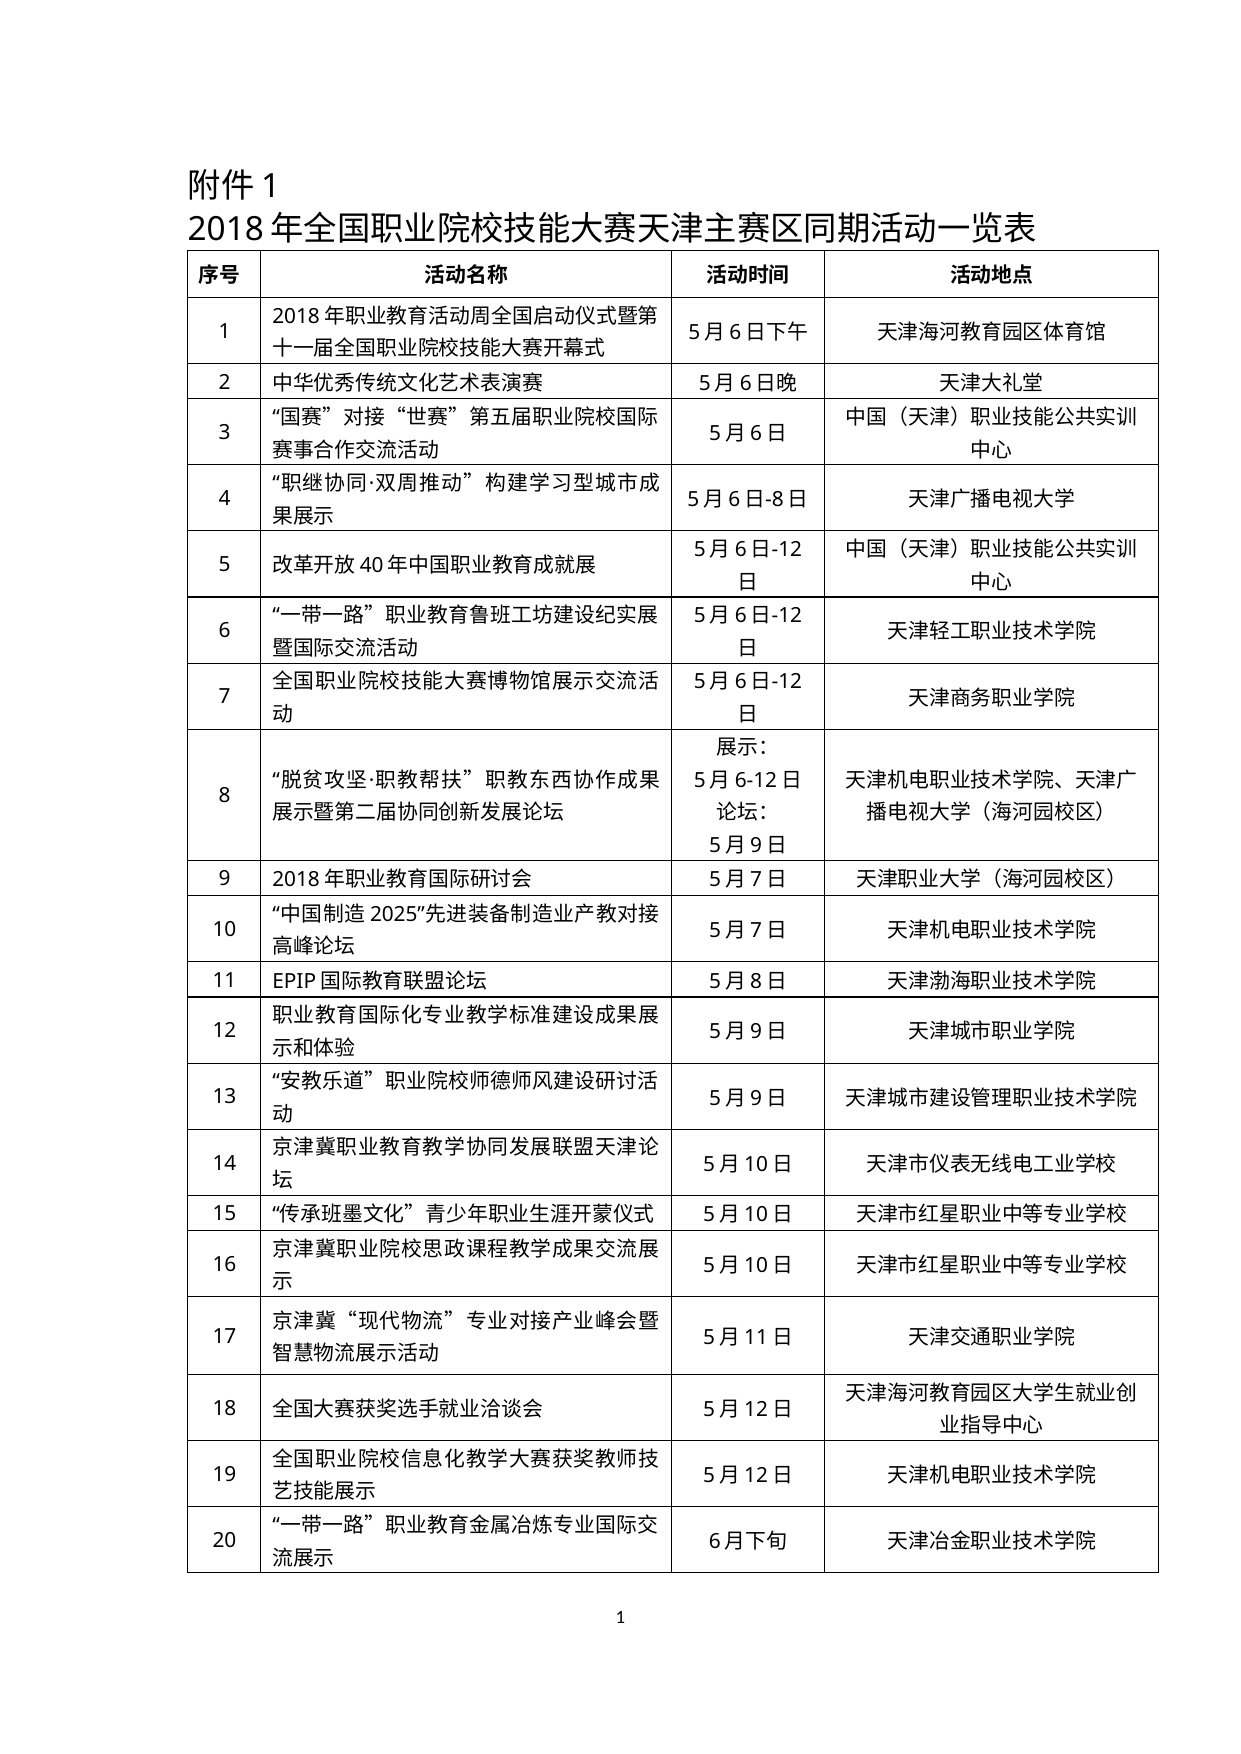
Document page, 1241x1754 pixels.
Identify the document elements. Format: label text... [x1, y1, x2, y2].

table_cell 2018年职业教育活动周全国启动仪式暨第十一届全国职业院校技能大赛开幕式 [261, 298, 671, 363]
table_cell 中国（天津）职业技能公共实训中心 [825, 399, 1158, 464]
table_cell 天津市仪表无线电工业学校 [825, 1130, 1158, 1194]
table_cell 京津冀职业教育教学协同发展联盟天津论坛 [261, 1130, 671, 1194]
table_cell 14 [188, 1130, 260, 1194]
table_cell 全国职业院校技能大赛博物馆展示交流活动 [261, 664, 671, 728]
table_cell “一带一路”职业教育鲁班工坊建设纪实展暨国际交流活动 [261, 598, 671, 662]
table_cell 天津海河教育园区大学生就业创业指导中心 [825, 1375, 1158, 1440]
table_cell 5月10日 [672, 1196, 824, 1230]
table_cell 5月8日 [672, 962, 824, 996]
table_cell 8 [188, 730, 260, 859]
table_cell 5月9日 [672, 998, 824, 1062]
table_cell 11 [188, 962, 260, 996]
table_cell “职继协同·双周推动”构建学习型城市成果展示 [261, 465, 671, 530]
table_cell 展示： 5月6-12日 论坛： 5月9日 [672, 730, 824, 859]
text 附件1 [187, 162, 1053, 206]
table_cell 天津轻工职业技术学院 [825, 598, 1158, 662]
table_cell “传承班墨文化”青少年职业生涯开蒙仪式 [261, 1196, 671, 1230]
table_cell 5月10日 [672, 1130, 824, 1194]
table_cell 5月6日-12日 [672, 598, 824, 662]
table_cell 天津海河教育园区体育馆 [825, 298, 1158, 363]
table_cell 天津交通职业学院 [825, 1297, 1158, 1374]
table_cell 2018年职业教育国际研讨会 [261, 861, 671, 895]
table_cell 3 [188, 399, 260, 464]
table_cell 12 [188, 998, 260, 1062]
table_cell 天津市红星职业中等专业学校 [825, 1196, 1158, 1230]
table_cell 天津机电职业技术学院、天津广播电视大学（海河园校区） [825, 730, 1158, 859]
table_cell 6月下旬 [672, 1507, 824, 1572]
table_cell 1 [188, 298, 260, 363]
table_cell 天津渤海职业技术学院 [825, 962, 1158, 996]
table_cell 天津机电职业技术学院 [825, 896, 1158, 961]
table_cell 5月6日-12日 [672, 531, 824, 596]
table_cell 5月10日 [672, 1231, 824, 1296]
table_cell 中国（天津）职业技能公共实训中心 [825, 531, 1158, 596]
table_cell 10 [188, 896, 260, 961]
table_cell 5月6日-8日 [672, 465, 824, 530]
table_cell 4 [188, 465, 260, 530]
table_cell “安教乐道”职业院校师德师风建设研讨活动 [261, 1064, 671, 1128]
table_cell 中华优秀传统文化艺术表演赛 [261, 364, 671, 398]
table_cell 5月6日晚 [672, 364, 824, 398]
table_cell 17 [188, 1297, 260, 1374]
table_cell 天津职业大学（海河园校区） [825, 861, 1158, 895]
table_cell 18 [188, 1375, 260, 1440]
table_cell “一带一路”职业教育金属冶炼专业国际交流展示 [261, 1507, 671, 1572]
table_cell 天津大礼堂 [825, 364, 1158, 398]
table_cell 5月6日下午 [672, 298, 824, 363]
table_cell 天津机电职业技术学院 [825, 1441, 1158, 1506]
table_header 序号 [188, 251, 260, 297]
table_cell EPIP国际教育联盟论坛 [261, 962, 671, 996]
table_cell 天津城市职业学院 [825, 998, 1158, 1062]
table_cell 天津广播电视大学 [825, 465, 1158, 530]
table_cell 天津市红星职业中等专业学校 [825, 1231, 1158, 1296]
table_cell 5月12日 [672, 1441, 824, 1506]
table_cell 职业教育国际化专业教学标准建设成果展示和体验 [261, 998, 671, 1062]
table_cell 全国大赛获奖选手就业洽谈会 [261, 1375, 671, 1440]
table_cell 天津商务职业学院 [825, 664, 1158, 728]
table_cell “国赛”对接“世赛”第五届职业院校国际赛事合作交流活动 [261, 399, 671, 464]
table_cell 5月7日 [672, 861, 824, 895]
table_cell 2 [188, 364, 260, 398]
table_cell “中国制造2025”先进装备制造业产教对接高峰论坛 [261, 896, 671, 961]
table_cell 5月11日 [672, 1297, 824, 1374]
table_cell 19 [188, 1441, 260, 1506]
table_cell 天津冶金职业技术学院 [825, 1507, 1158, 1572]
text 2018年全国职业院校技能大赛天津主赛区同期活动一览表 [187, 206, 1053, 249]
table_cell 15 [188, 1196, 260, 1230]
table_cell 7 [188, 664, 260, 728]
table_cell 5月12日 [672, 1375, 824, 1440]
table_cell 5月6日-12日 [672, 664, 824, 728]
table_cell 天津城市建设管理职业技术学院 [825, 1064, 1158, 1128]
table_cell 20 [188, 1507, 260, 1572]
table_header 活动名称 [261, 251, 671, 297]
table_cell 16 [188, 1231, 260, 1296]
table_header 活动时间 [672, 251, 824, 297]
table_cell 改革开放40年中国职业教育成就展 [261, 531, 671, 596]
table_cell 9 [188, 861, 260, 895]
table_cell 5月9日 [672, 1064, 824, 1128]
table_cell 京津冀“现代物流”专业对接产业峰会暨智慧物流展示活动 [261, 1297, 671, 1374]
table_cell 全国职业院校信息化教学大赛获奖教师技艺技能展示 [261, 1441, 671, 1506]
table_cell “脱贫攻坚·职教帮扶”职教东西协作成果展示暨第二届协同创新发展论坛 [261, 730, 671, 859]
table_cell 5月6日 [672, 399, 824, 464]
table_cell 6 [188, 598, 260, 662]
table_header 活动地点 [825, 251, 1158, 297]
table_cell 京津冀职业院校思政课程教学成果交流展示 [261, 1231, 671, 1296]
table_cell 5 [188, 531, 260, 596]
table_cell 13 [188, 1064, 260, 1128]
table_cell 5月7日 [672, 896, 824, 961]
